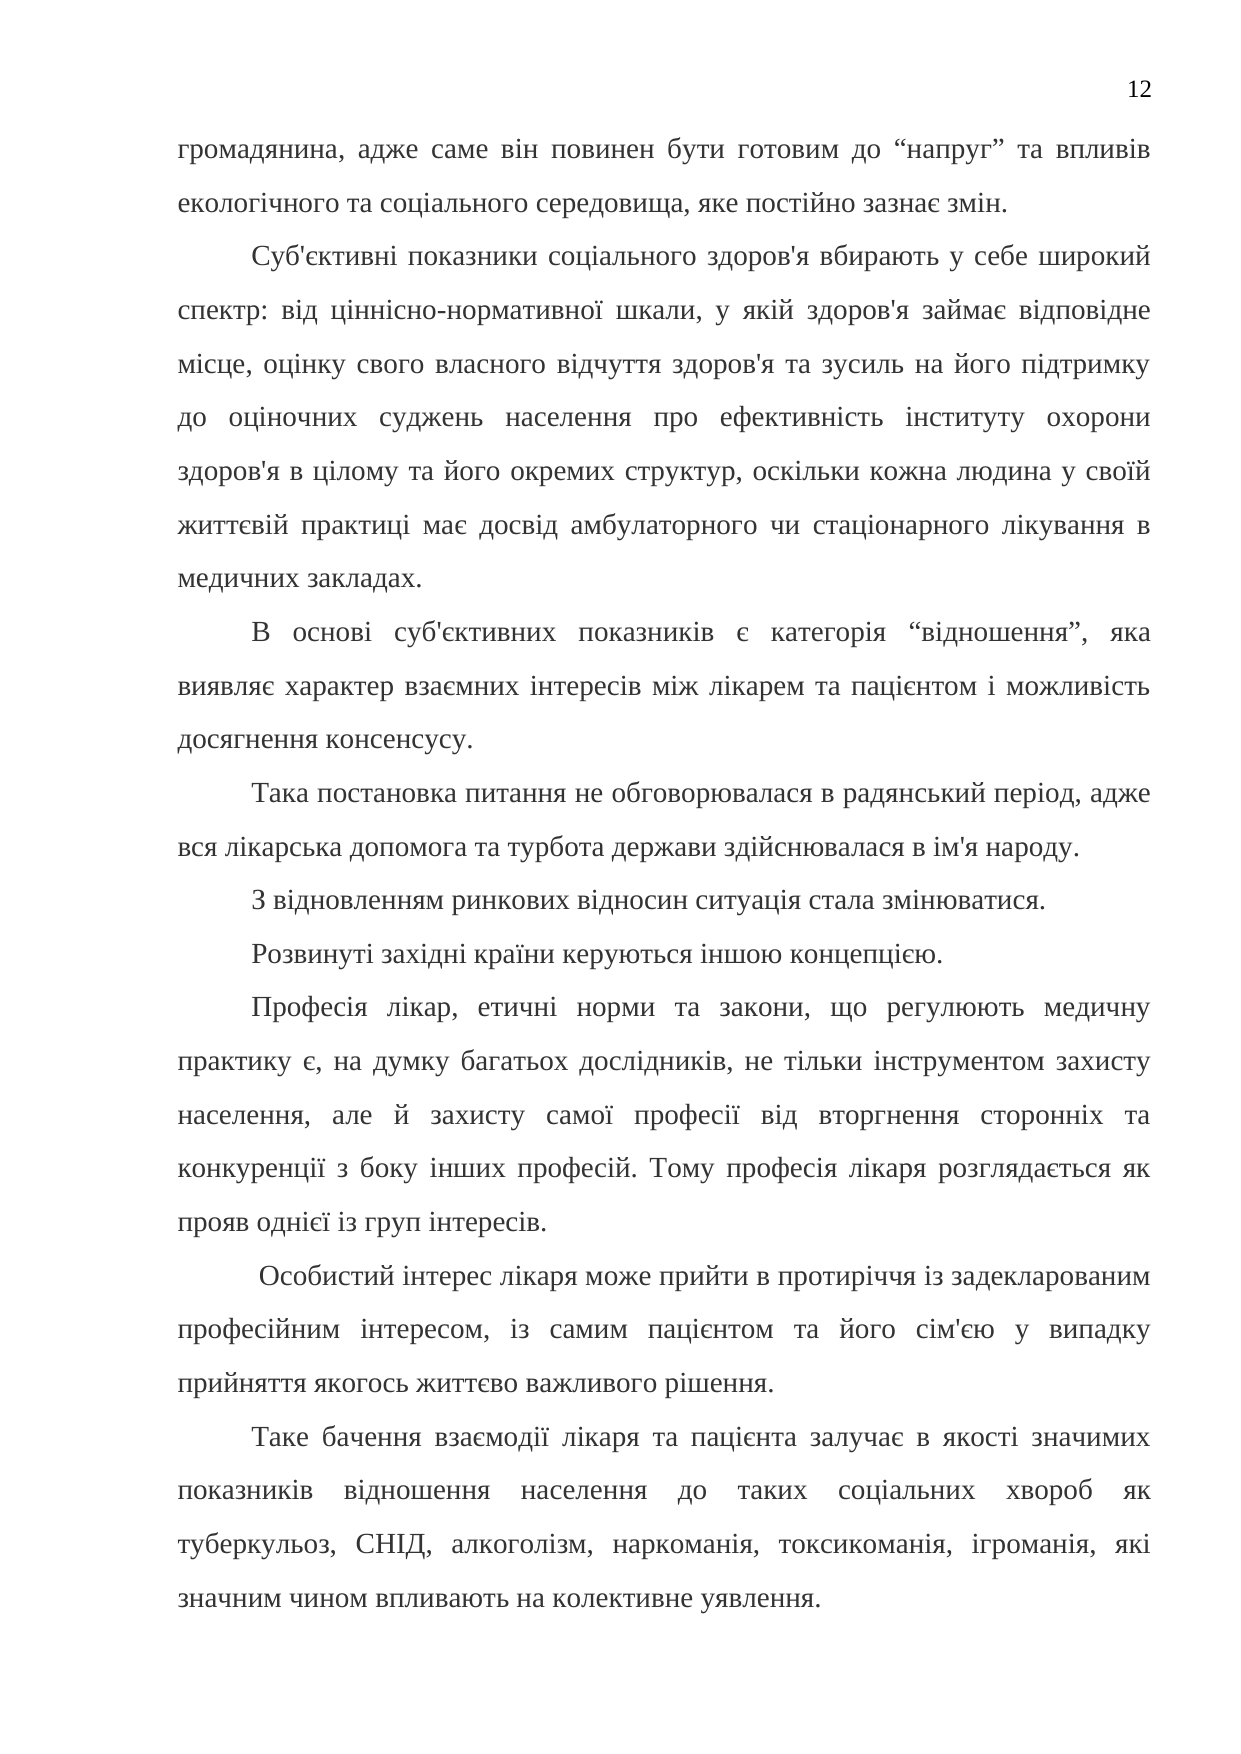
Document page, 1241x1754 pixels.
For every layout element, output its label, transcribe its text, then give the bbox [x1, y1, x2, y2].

text В основі суб'єктивних показників є категорія “відношення”, яка виявляє характер взаємних інтересів між лікарем та пацієнтом і можливість досягнення консенсусу. [177, 614, 1152, 755]
text Професія лікар, етичні норми та закони, що регулюють медичну практику є, на думку багатьох дослідників, не тільки інструментом захисту населення, але й захисту самої професії від вторгнення сторонніх та конкуренції з боку інших професій. Тому професія лікаря розглядається як прояв однієї із груп інтересів. [177, 989, 1152, 1238]
text Така постановка питання не обговорювалася в радянський період, адже вся лікарська допомога та турбота держави здійснювалася в ім'я народу. [177, 775, 1152, 862]
text Особистий інтерес лікаря може прийти в протиріччя із задекларованим професійним інтересом, із самим пацієнтом та його сім'єю у випадку прийняття якогось життєво важливого рішення. [177, 1258, 1152, 1399]
text З відновленням ринкових відносин ситуація стала змінюватися. [177, 882, 1152, 916]
text Суб'єктивні показники соціального здоров'я вбирають у себе широкий спектр: від ціннісно-нормативної шкали, у якій здоров'я займає відповідне місце, оцінку свого власного відчуття здоров'я та зусиль на його підтримку до оціночних суджень населення про ефективність інституту охорони здоров'я в цілому та його окремих структур, оскільки кожна людина у своїй життєвій практиці має досвід амбулаторного чи стаціонарного лікування в медичних закладах. [177, 238, 1152, 594]
text Розвинуті західні країни керуються іншою концепцією. [177, 936, 1152, 969]
text Таке бачення взаємодії лікаря та пацієнта залучає в якості значимих показників відношення населення до таких соціальних хвороб як туберкульоз, СНІД, алкоголізм, наркоманія, токсикоманія, ігроманія, які значним чином впливають на колективне уявлення. [177, 1419, 1152, 1613]
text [177, 131, 1152, 218]
